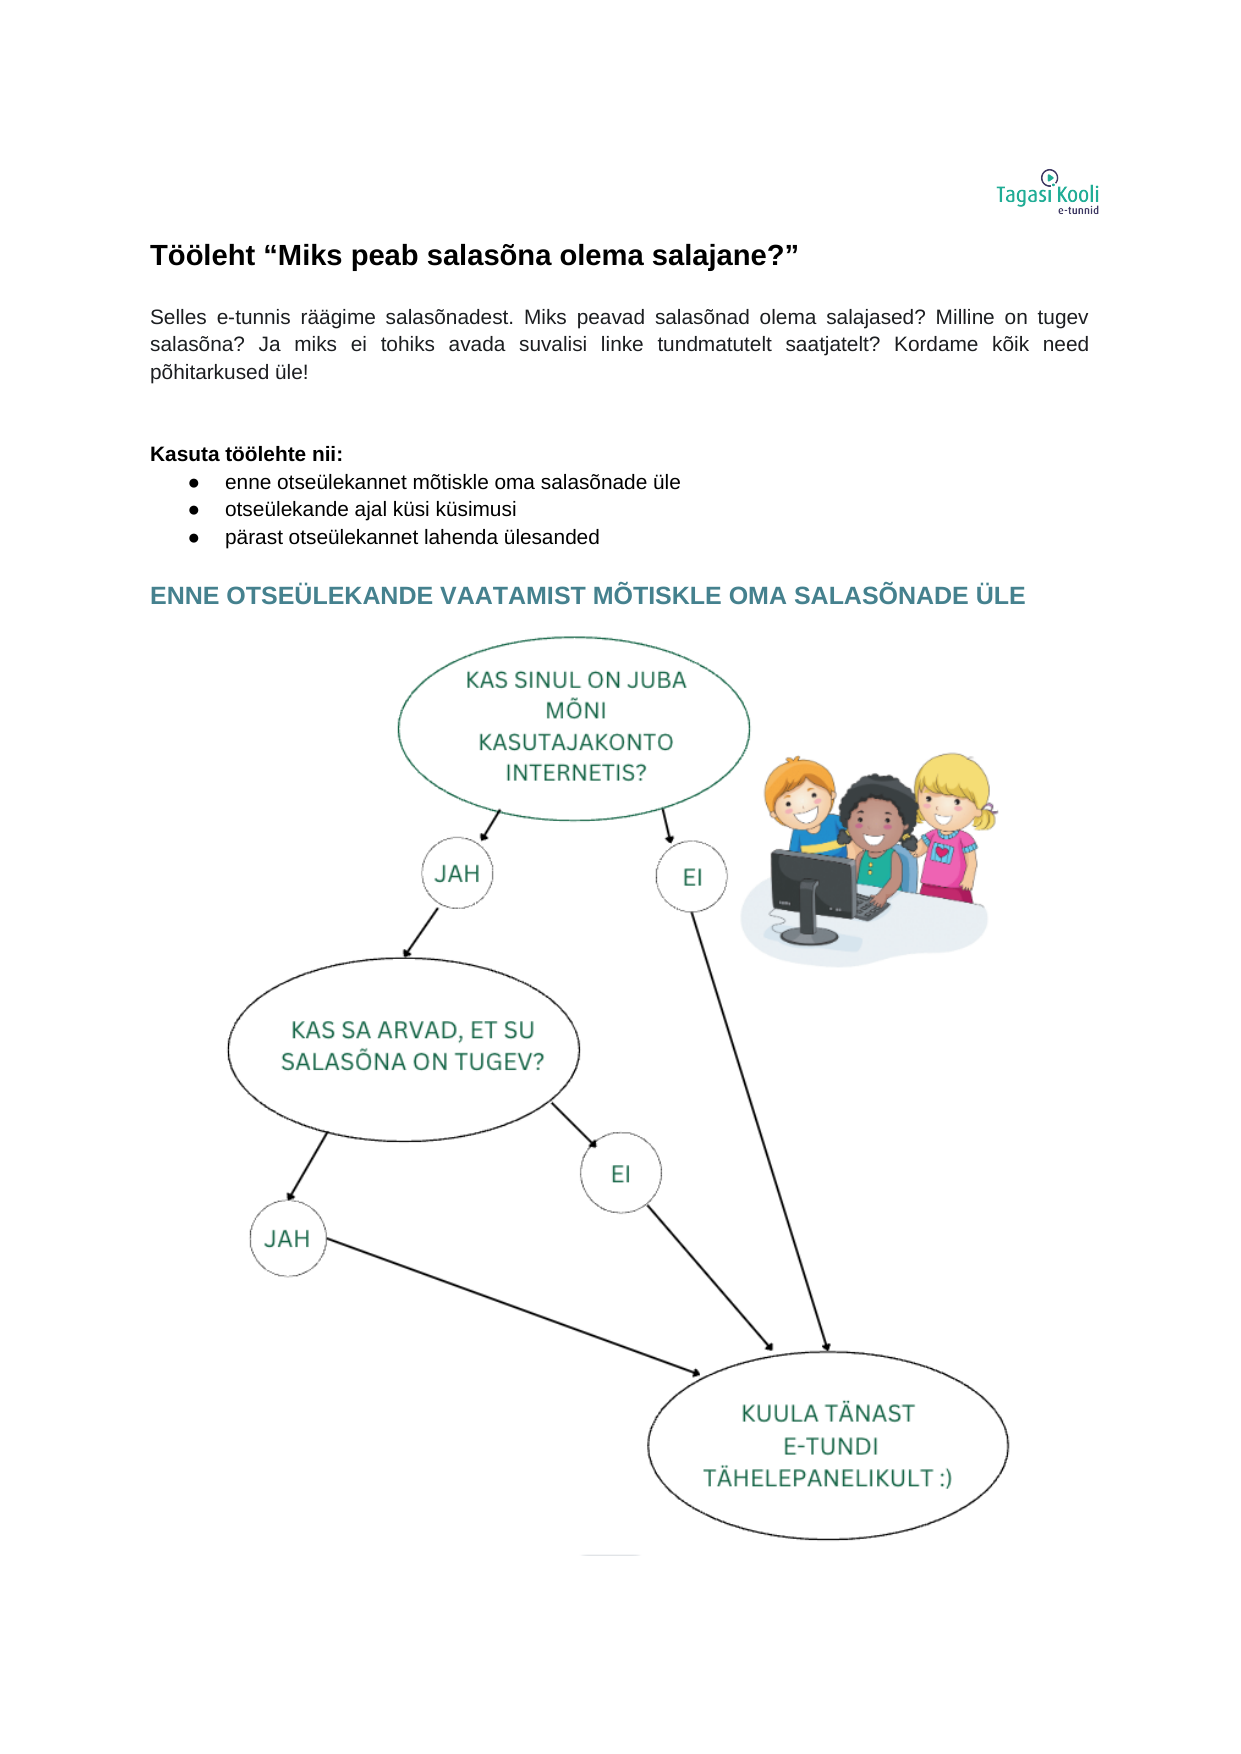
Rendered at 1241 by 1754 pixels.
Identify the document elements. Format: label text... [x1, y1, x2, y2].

text ENNE OTSEÜLEKANDE VAATAMIST MÕTISKLE OMA SALASÕNADE ÜLE [150, 581, 1090, 610]
subtitle Selles e-tunnis räägime salasõnadest. Miks peavad salasõnad olema salajased? Milline on tugev salasõna? Ja miks ei tohiks avada suvalisi linke tundmatutelt saatjatelt? Kordame kõik need põhitarkused üle! [150, 356, 1090, 384]
text Tööleht “Miks peab salasõna olema salajane?” [150, 238, 1090, 271]
text Kasuta töölehte nii: [150, 442, 1090, 466]
list otseülekande ajal küsi küsimusi [187, 497, 1090, 521]
picture [970, 150, 1124, 234]
list pärast otseülekannet lahenda ülesanded [187, 525, 1090, 549]
picture [217, 633, 1023, 1556]
list enne otseülekannet mõtiskle oma salasõnade üle [187, 470, 1090, 494]
